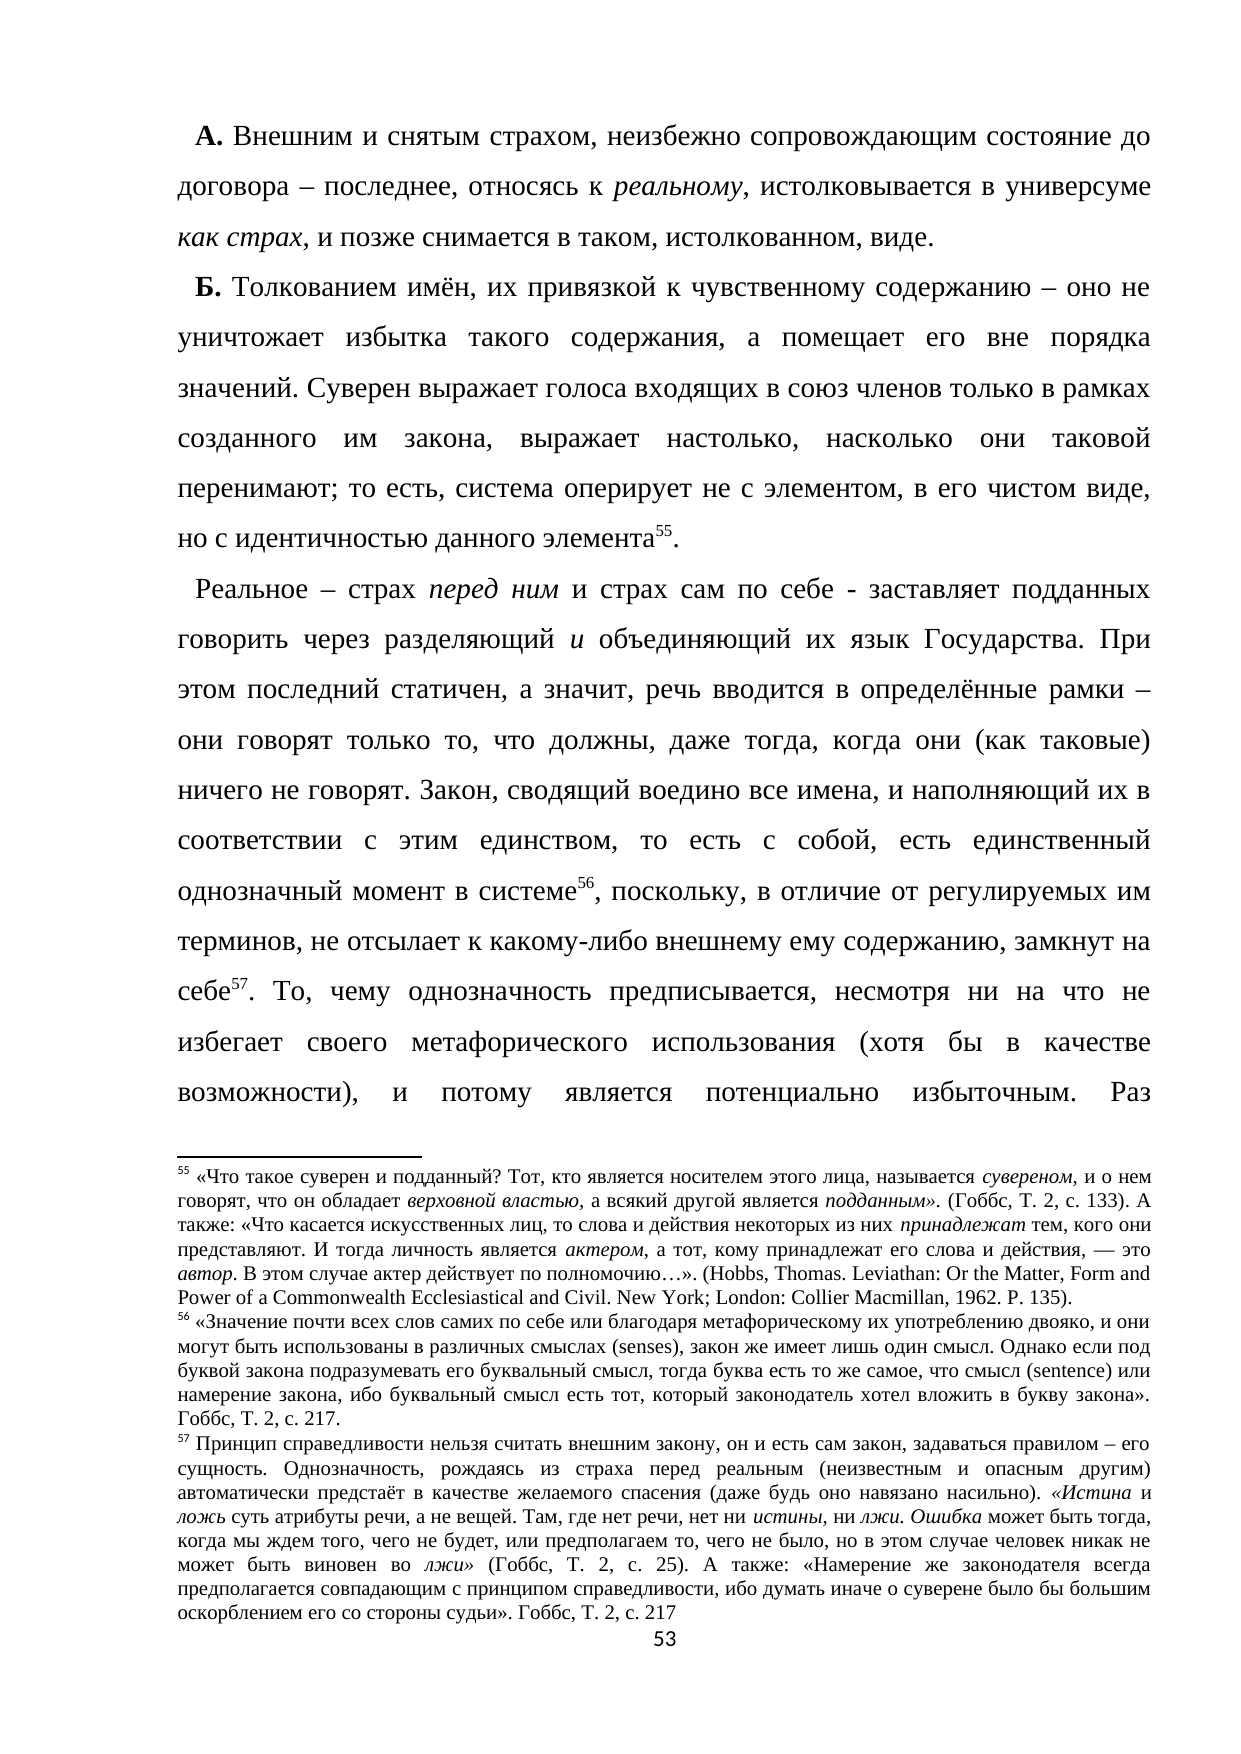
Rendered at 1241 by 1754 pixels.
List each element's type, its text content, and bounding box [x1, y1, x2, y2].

text А. Внешним и снятым страхом, неизбежно сопровождающим состояние до договора – последнее, относясь к реальному, истолковывается в универсуме как страх, и позже снимается в таком, истолкованном, виде. [177, 118, 1152, 252]
text Б. Толкованием имён, их привязкой к чувственному содержанию – оно не уничтожает избытка такого содержания, а помещает его вне порядка значений. Суверен выражает голоса входящих в союз членов только в рамках созданного им закона, выражает настолько, насколько они таковой перенимают; то есть, система оперирует не с элементом, в его чистом виде, но с идентичностью данного элемента. [177, 269, 1152, 554]
text Реальное – страх перед ним и страх сам по себе - заставляет подданных говорить через разделяющий и объединяющий их язык Государства. При этом последний статичен, а значит, речь вводится в определённые рамки – они говорят только то, что должны, даже тогда, когда они (как таковые) ничего не говорят. Закон, сводящий воедино все имена, и наполняющий их в соответствии с этим единством, то есть с собой, есть единственный однозначный момент в системе, поскольку, в отличие от регулируемых им терминов, не отсылает к какому-либо внешнему ему содержанию, замкнут на себе. То, чему однозначность предписывается, несмотря ни на что не избегает своего метафорического использования (хотя бы в качестве возможности), и потому является потенциально избыточным. Раз метафорическое использование слов искривляет их смысл, значит закон, с необходимостью становясь именем в той ситуации, где он функционирует, может, извне, быть соединённым с иными значениями. Иначе, выходя за «объём» его понятия, за рамки упорядоченных в нём терминов, он оказывается равным образом подверженным искажению. [177, 571, 1152, 1108]
